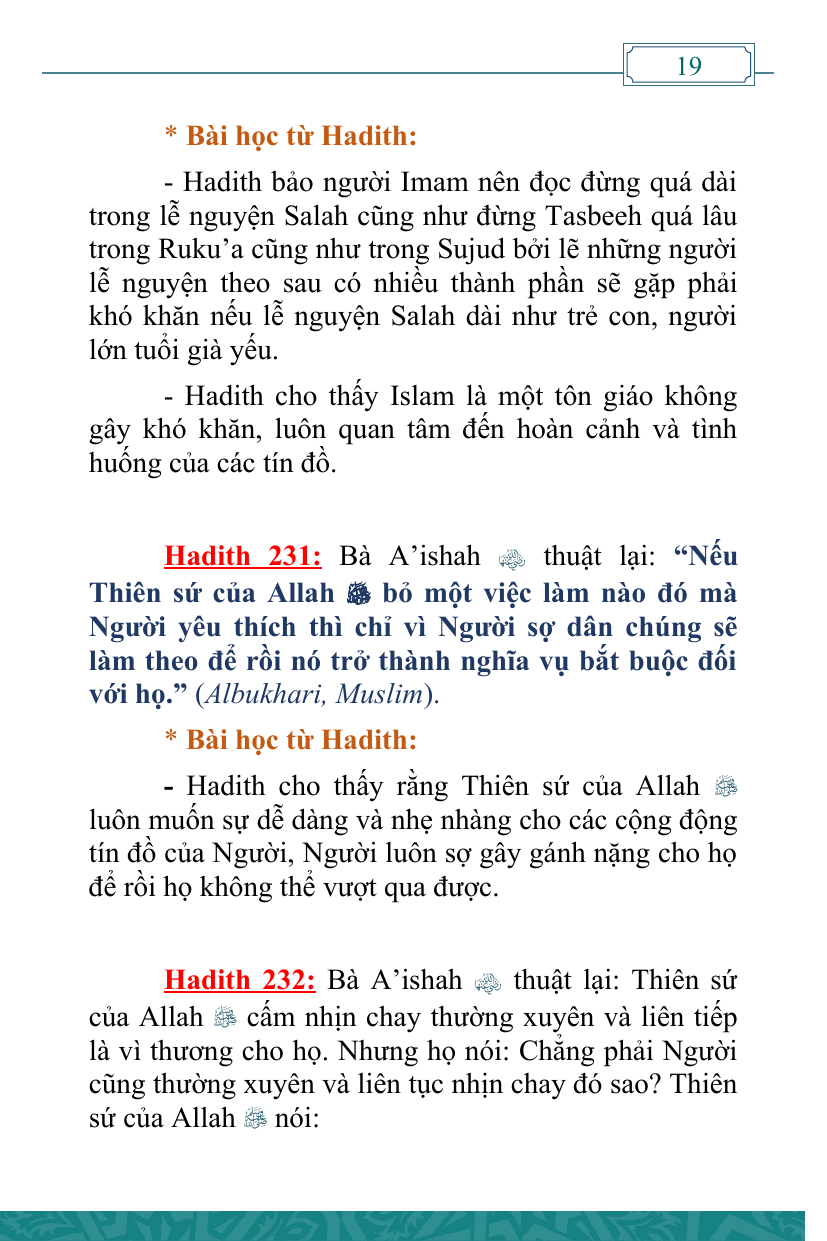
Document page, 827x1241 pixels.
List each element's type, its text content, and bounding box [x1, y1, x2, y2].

text * Bài học từ Hadith: [89, 722, 738, 756]
picture [0, 1211, 805, 1241]
text Hadith 232: Bà A’ishah  thuật lại: Thiên sứ của Allah cấm nhịn chay thường xuyên và liên tiếp là vì thương cho họ. Nhưng họ nói: Chẳng phải Người cũng thường xuyên và liên tục nhịn chay đó sao? Thiên sứ của Allah nói: [89, 961, 738, 1133]
text - Hadith bảo người Imam nên đọc đừng quá dài trong lễ nguyện Salah cũng như đừng Tasbeeh quá lâu trong Ruku’a cũng như trong Sujud bởi lẽ những người lễ nguyện theo sau có nhiều thành phần sẽ gặp phải khó khăn nếu lễ nguyện Salah dài như trẻ con, người lớn tuổi già yếu. [89, 164, 738, 365]
text - Hadith cho thấy Islam là một tôn giáo không gây khó khăn, luôn quan tâm đến hoàn cảnh và tình huống của các tín đồ. [89, 378, 738, 478]
text - Hadith cho thấy rằng Thiên sứ của Allah luôn muốn sự dễ dàng và nhẹ nhàng cho các cộng động tín đồ của Người, Người luôn sợ gây gánh nặng cho họ để rồi họ không thể vượt qua được. [89, 768, 738, 902]
text * Bài học từ Hadith: [89, 118, 738, 152]
text Hadith 231: Bà A’ishah  thuật lại: “Nếu Thiên sứ của Allah bỏ một việc làm nào đó mà Người yêu thích thì chỉ vì Người sợ dân chúng sẽ làm theo để rồi nó trở thành nghĩa vụ bắt buộc đối với họ.” (Albukhari, Muslim). [89, 537, 738, 710]
